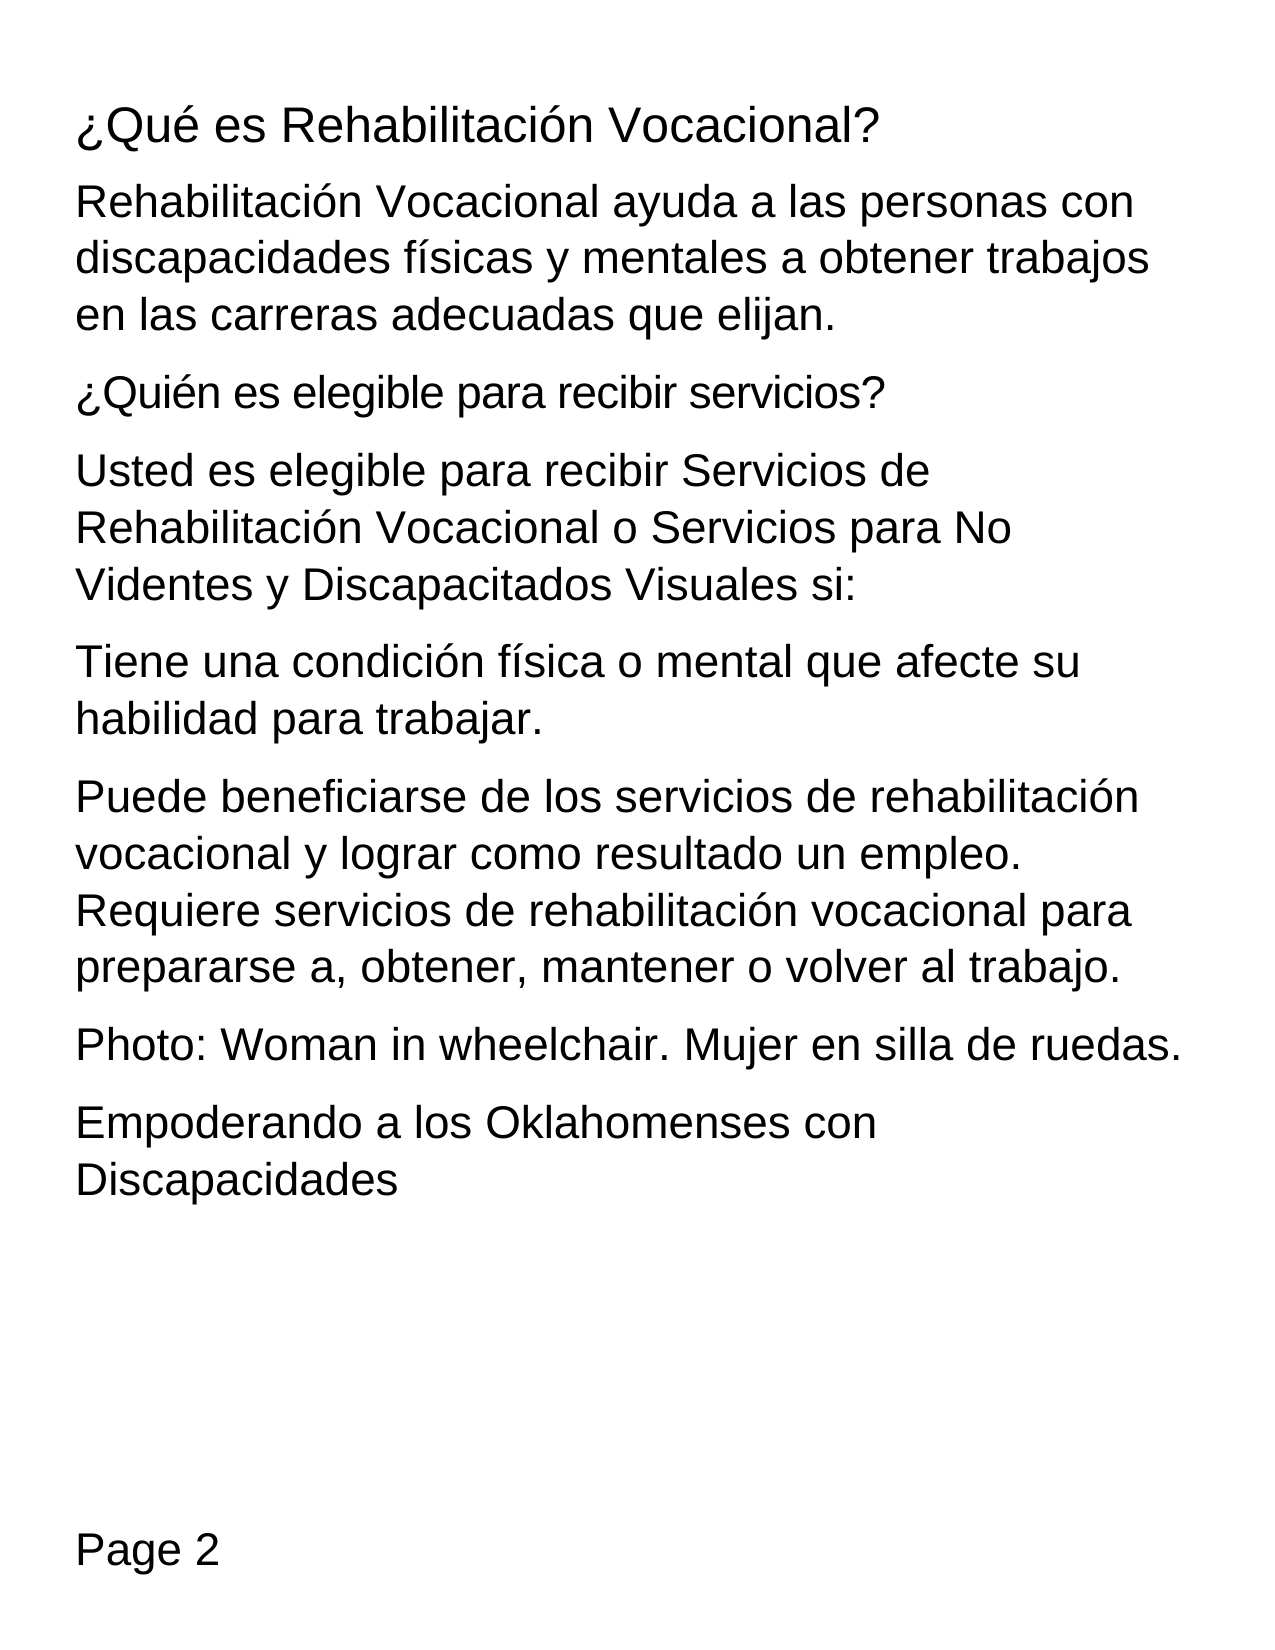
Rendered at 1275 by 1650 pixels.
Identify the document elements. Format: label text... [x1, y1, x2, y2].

text ¿Quién es elegible para recibir servicios? [75, 366, 1200, 418]
text Usted es elegible para recibir Servicios de Rehabilitación Vocacional o Servicios para No Videntes y Discapacitados Visuales si: [75, 443, 1200, 610]
text Empoderando a los Oklahomenses con Discapacidades [75, 1095, 1200, 1205]
text Puede beneficiarse de los servicios de rehabilitación vocacional y lograr como resultado un empleo. Requiere servicios de rehabilitación vocacional para prepararse a, obtener, mantener o volver al trabajo. [75, 769, 1200, 993]
text ¿Qué es Rehabilitación Vocacional? [75, 96, 1200, 153]
text Rehabilitación Vocacional ayuda a las personas con discapacidades físicas y mentales a obtener trabajos en las carreras adecuadas que elijan. [75, 174, 1200, 341]
text Photo: Woman in wheelchair. Mujer en silla de ruedas. [75, 1018, 1200, 1070]
text Tiene una condición física o mental que afecte su habilidad para trabajar. [75, 635, 1200, 744]
